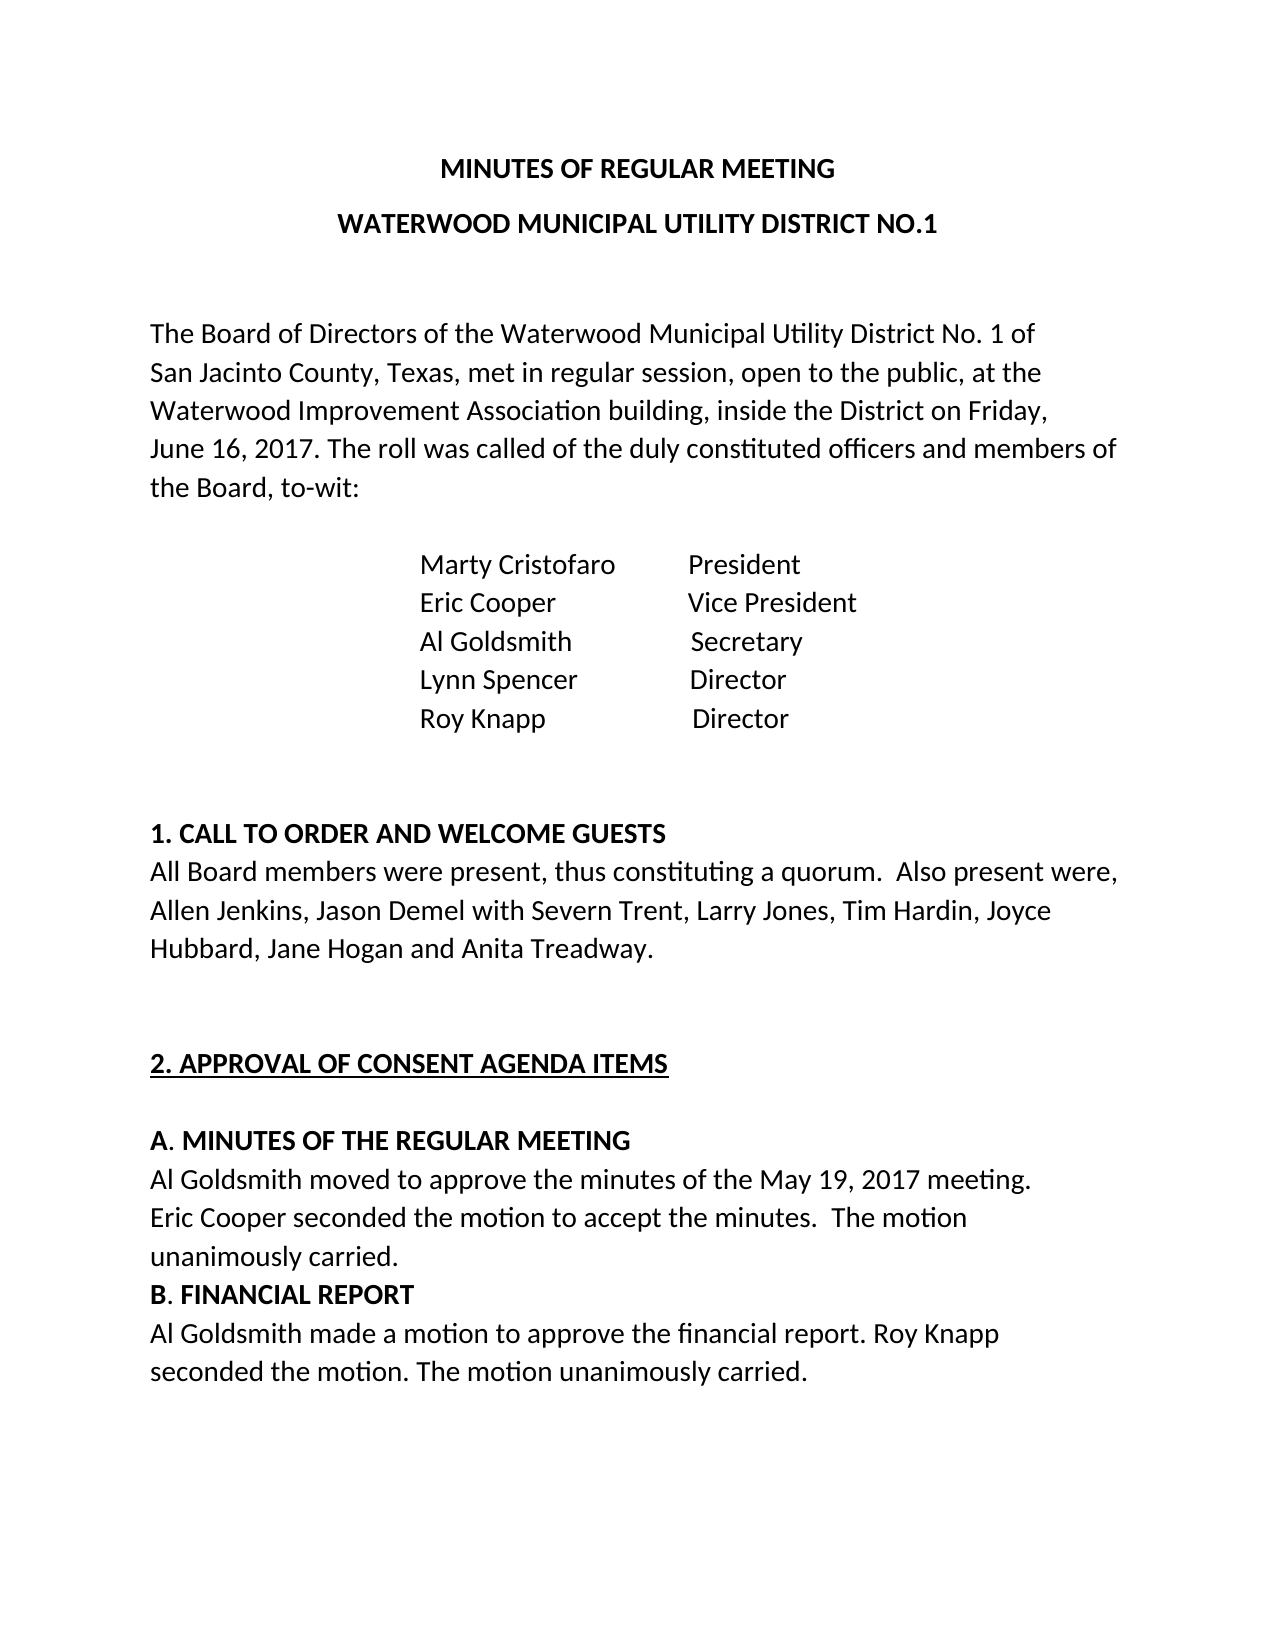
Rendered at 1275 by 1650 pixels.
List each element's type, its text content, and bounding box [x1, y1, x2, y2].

text Lynn Spencer Director [150, 661, 1125, 697]
text WATERWOOD MUNICIPAL UTILITY DISTRICT NO.1 [150, 205, 1125, 241]
text Roy Knapp Director [150, 700, 1125, 735]
text The Board of Directors of the Waterwood Municipal Utility District No. 1 of [150, 315, 1125, 351]
text Eric Cooper seconded the motion to accept the minutes. The motion unanimously carried. [150, 1199, 1125, 1273]
text A. MINUTES OF THE REGULAR MEETING [150, 1122, 1125, 1158]
text MINUTES OF REGULAR MEETING [150, 150, 1125, 186]
text Al Goldsmith made a motion to approve the financial report. Roy Knapp seconded the motion. The motion unanimously carried. [150, 1315, 1125, 1389]
text 1. CALL TO ORDER AND WELCOME GUESTS [150, 815, 1125, 851]
text 2. APPROVAL OF CONSENT AGENDA ITEMS [150, 1046, 1125, 1081]
text Al Goldsmith moved to approve the minutes of the May 19, 2017 meeting. [150, 1161, 1125, 1197]
text Marty Cristofaro President [150, 546, 1125, 582]
text All Board members were present, thus constituting a quorum. Also present were, Allen Jenkins, Jason Demel with Severn Trent, Larry Jones, Tim Hardin, Joyce Hubbard, Jane Hogan and Anita Treadway. [150, 853, 1125, 966]
text June 16, 2017. The roll was called of the duly constituted officers and members of the Board, to-wit: [150, 431, 1125, 505]
text Al Goldsmith Secretary [150, 623, 1125, 658]
text B. FINANCIAL REPORT [150, 1276, 1125, 1312]
text Eric Cooper Vice President [150, 584, 1125, 620]
text San Jacinto County, Texas, met in regular session, open to the public, at the Waterwood Improvement Association building, inside the District on Friday, [150, 354, 1125, 428]
